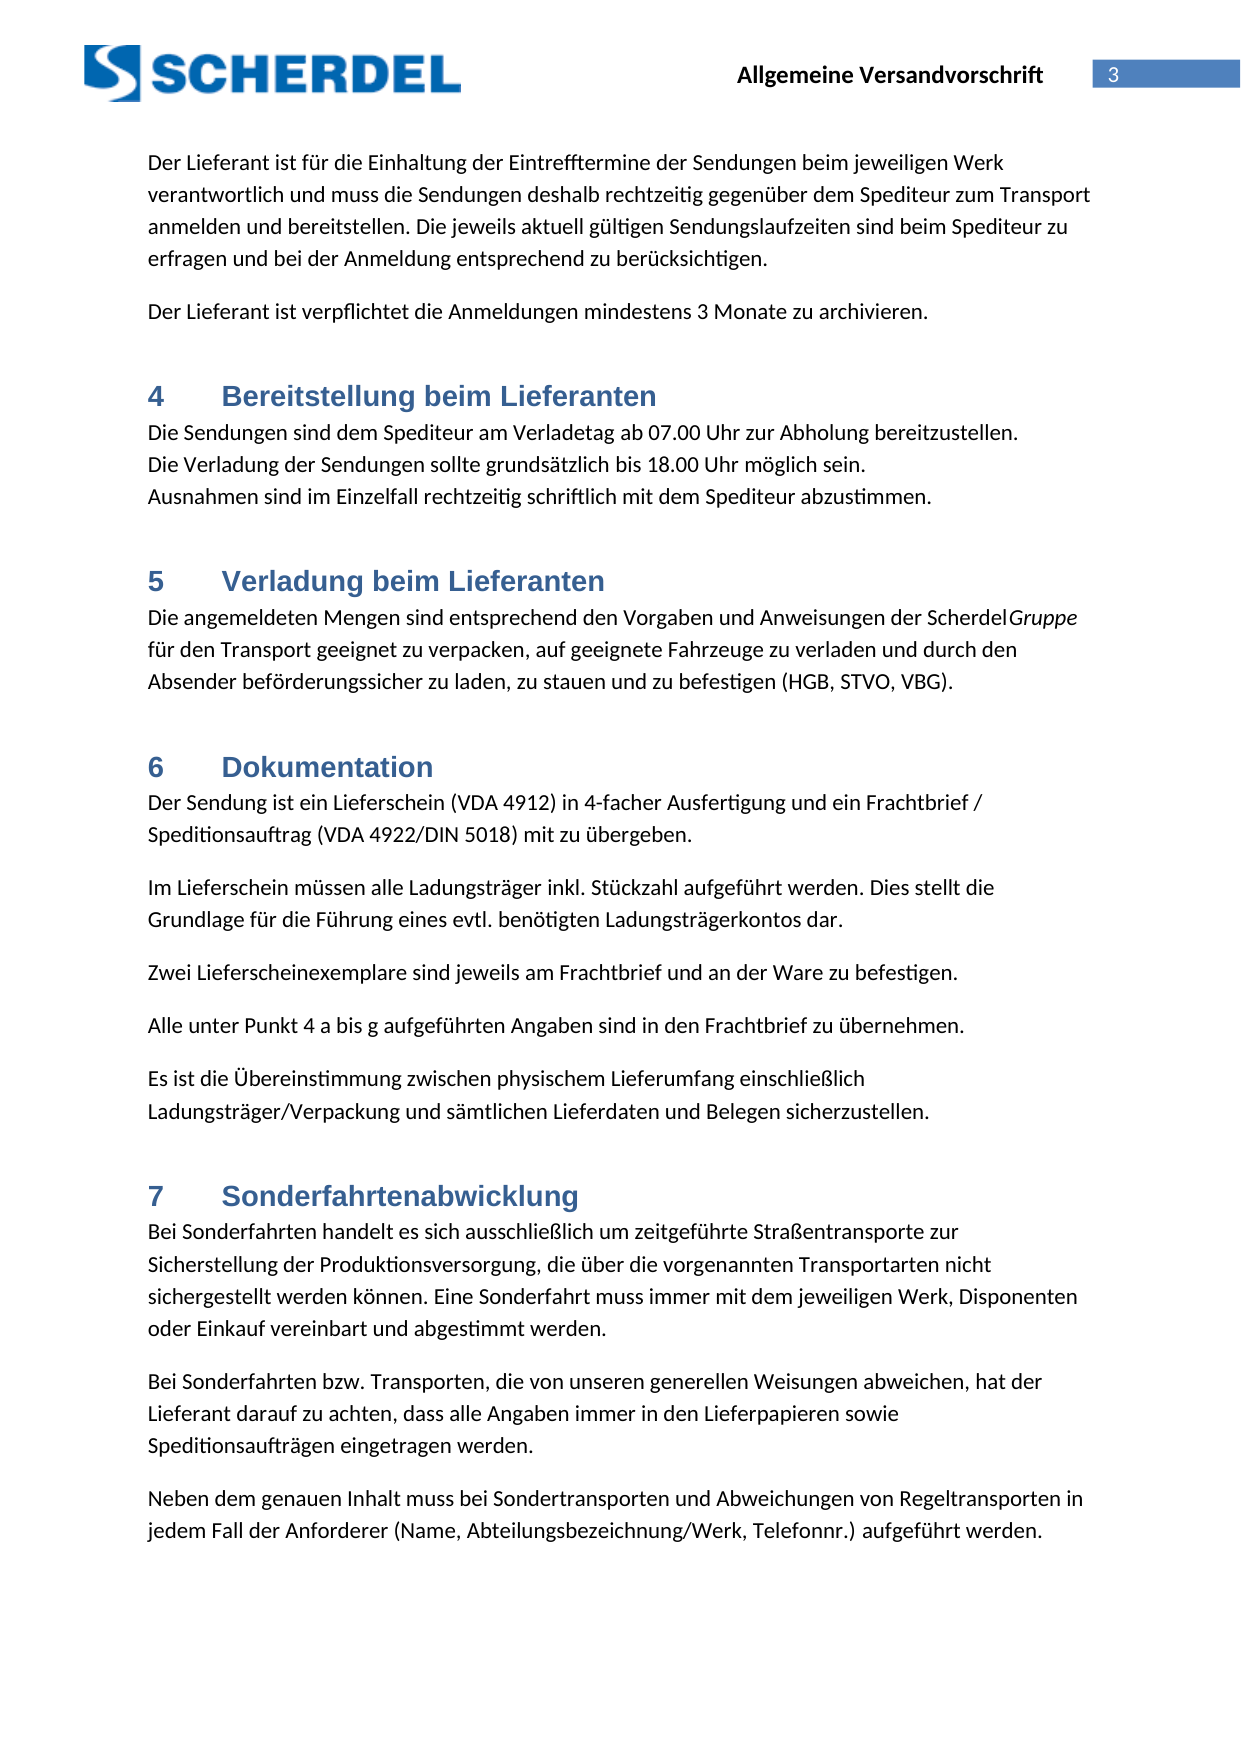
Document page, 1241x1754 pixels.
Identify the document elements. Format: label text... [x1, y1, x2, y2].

text Bei Sonderfahrten bzw. Transporten, die von unseren generellen Weisungen abweichen, hat der Lieferant darauf zu achten, dass alle Angaben immer in den Lieferpapieren sowie Speditionsaufträgen eingetragen werden. [148, 1367, 1093, 1459]
subtitle 4 Bereitstellung beim Lieferanten [148, 379, 1093, 413]
text Bei Sonderfahrten handelt es sich ausschließlich um zeitgeführte Straßentransporte zur Sicherstellung der Produktionsversorgung, die über die vorgenannten Transportarten nicht sichergestellt werden können. Eine Sonderfahrt muss immer mit dem jeweiligen Werk, Disponenten oder Einkauf vereinbart und abgestimmt werden. [148, 1217, 1093, 1342]
text Der Lieferant ist verpflichtet die Anmeldungen mindestens 3 Monate zu archivieren. [148, 297, 1093, 325]
picture [84, 45, 461, 102]
text Zwei Lieferscheinexemplare sind jeweils am Frachtbrief und an der Ware zu befestigen. [148, 958, 1093, 987]
text Die angemeldeten Mengen sind entsprechend den Vorgaben und Anweisungen der ScherdelGruppe für den Transport geeignet zu verpacken, auf geeignete Fahrzeuge zu verladen und durch den Absender beförderungssicher zu laden, zu stauen und zu befestigen (HGB, STVO, VBG). [148, 603, 1093, 695]
text Der Sendung ist ein Lieferschein (VDA 4912) in 4-facher Ausfertigung und ein Frachtbrief / Speditionsauftrag (VDA 4922/DIN 5018) mit zu übergeben. [148, 788, 1093, 848]
text Im Lieferschein müssen alle Ladungsträger inkl. Stückzahl aufgeführt werden. Dies stellt die Grundlage für die Führung eines evtl. benötigten Ladungsträgerkontos dar. [148, 873, 1093, 933]
text Alle unter Punkt 4 a bis g aufgeführten Angaben sind in den Frachtbrief zu übernehmen. [148, 1012, 1093, 1039]
subtitle 5 Verladung beim Lieferanten [148, 564, 1093, 598]
text Die Sendungen sind dem Spediteur am Verladetag ab 07.00 Uhr zur Abholung bereitzustellen. Die Verladung der Sendungen sollte grundsätzlich bis 18.00 Uhr möglich sein. Ausnahmen sind im Einzelfall rechtzeitig schriftlich mit dem Spediteur abzustimmen. [148, 418, 1093, 510]
subtitle 6 Dokumentation [148, 749, 1093, 783]
subtitle 7 Sonderfahrtenabwicklung [148, 1179, 1093, 1212]
text Neben dem genauen Inhalt muss bei Sondertransporten und Abweichungen von Regeltransporten in jedem Fall der Anforderer (Name, Abteilungsbezeichnung/Werk, Telefonnr.) aufgeführt werden. [148, 1484, 1093, 1545]
text Es ist die Übereinstimmung zwischen physischem Lieferumfang einschließlich Ladungsträger/Verpackung und sämtlichen Lieferdaten und Belegen sicherzustellen. [148, 1064, 1093, 1125]
text Der Lieferant ist für die Einhaltung der Eintrefftermine der Sendungen beim jeweiligen Werk verantwortlich und muss die Sendungen deshalb rechtzeitig gegenüber dem Spediteur zum Transport anmelden und bereitstellen. Die jeweils aktuell gültigen Sendungslaufzeiten sind beim Spediteur zu erfragen und bei der Anmeldung entsprechend zu berücksichtigen. [148, 148, 1093, 272]
